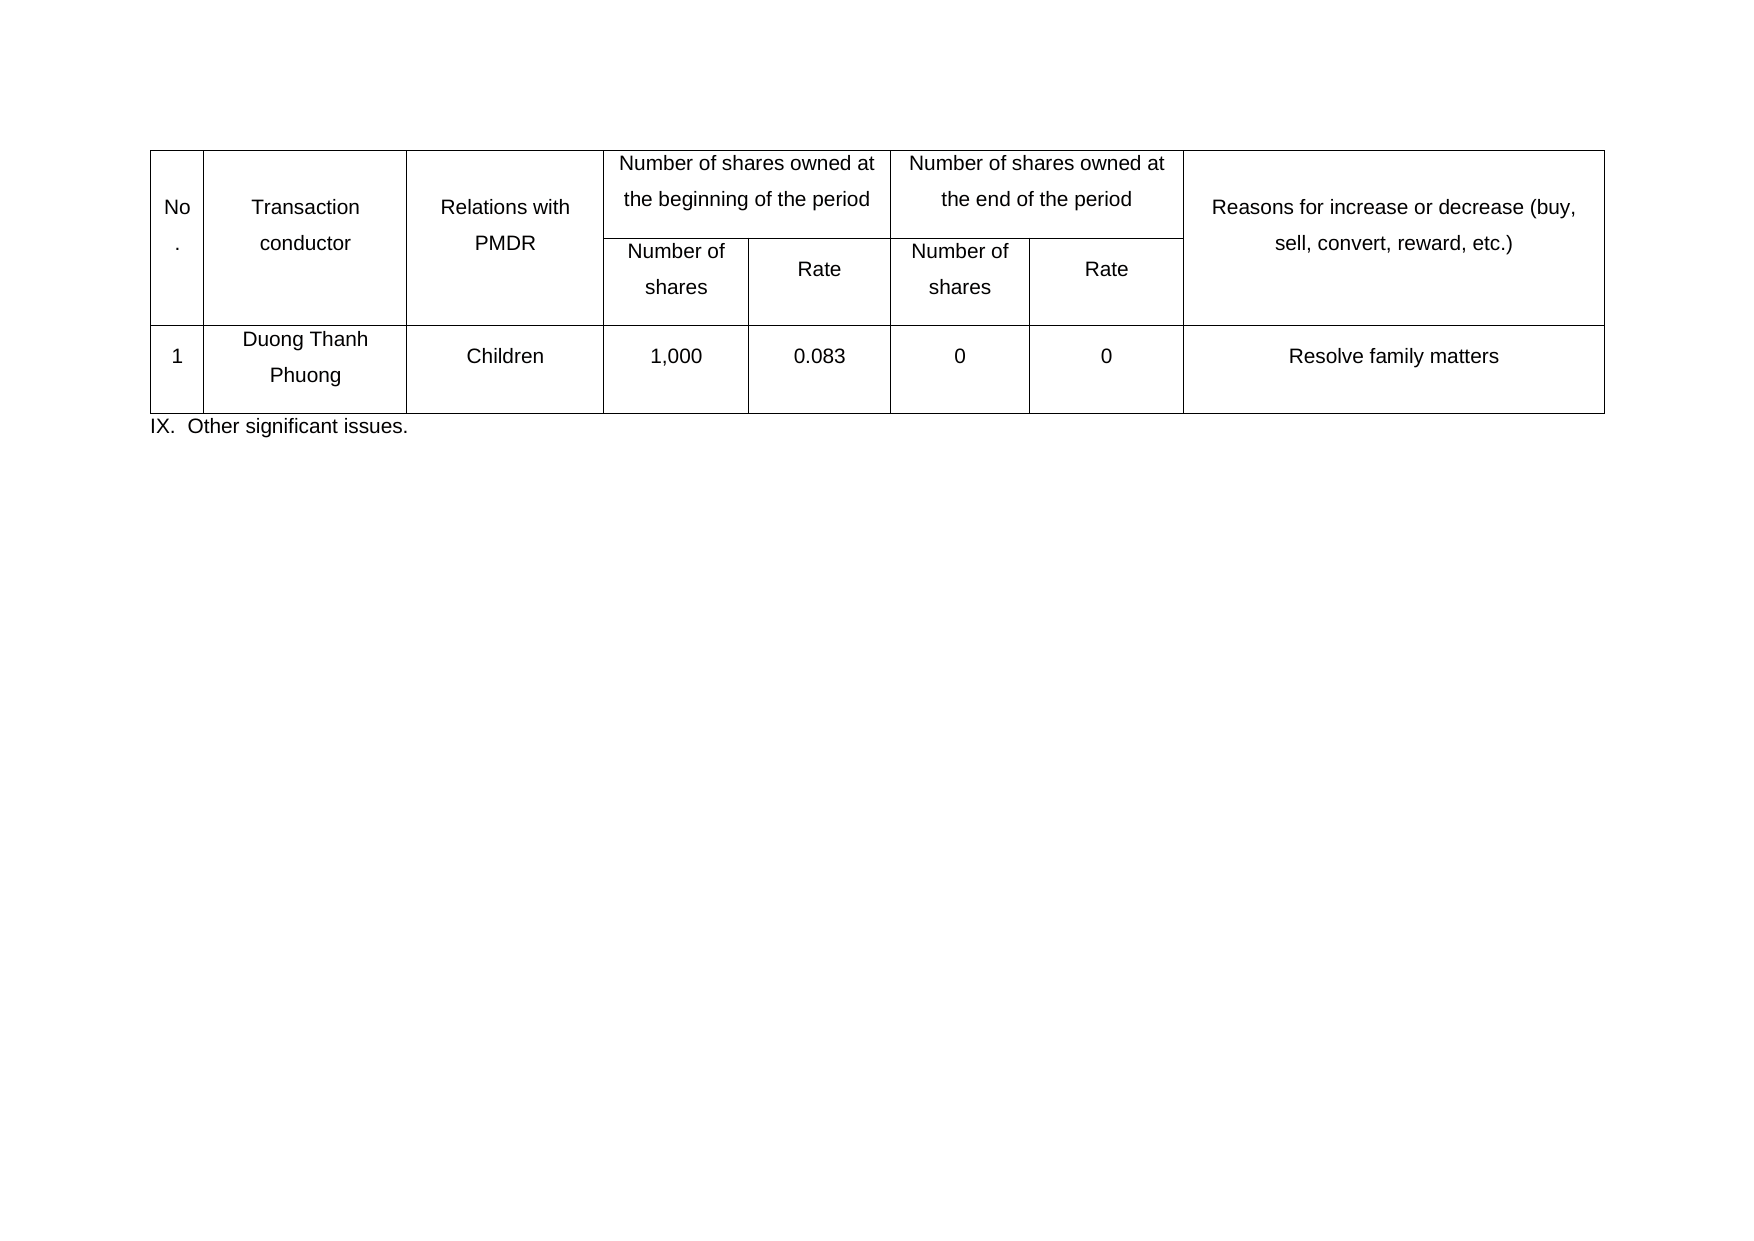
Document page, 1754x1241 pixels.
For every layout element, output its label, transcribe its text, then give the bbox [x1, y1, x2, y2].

table_header No. [151, 151, 203, 325]
table_cell Children [407, 326, 603, 413]
table_cell 0 [1030, 326, 1183, 413]
table_cell 0.083 [749, 326, 890, 413]
table_cell 1 [151, 326, 203, 413]
table_cell Rate [749, 239, 890, 325]
table_cell 0 [891, 326, 1029, 413]
list Other significant issues. [187, 414, 1604, 438]
table_cell Rate [1030, 239, 1183, 325]
table_cell Number of shares [604, 239, 748, 325]
table_cell Duong Thanh Phuong [204, 326, 406, 413]
table_header Number of shares owned at the beginning of the period [604, 151, 890, 238]
table_cell Number of shares [891, 239, 1029, 325]
table_cell 1,000 [604, 326, 748, 413]
table_header Reasons for increase or decrease (buy, sell, convert, reward, etc.) [1184, 151, 1604, 325]
table_cell Resolve family matters [1184, 326, 1604, 413]
table_header Number of shares owned at the end of the period [891, 151, 1183, 238]
table_header Relations with PMDR [407, 151, 603, 325]
table_header Transaction conductor [204, 151, 406, 325]
